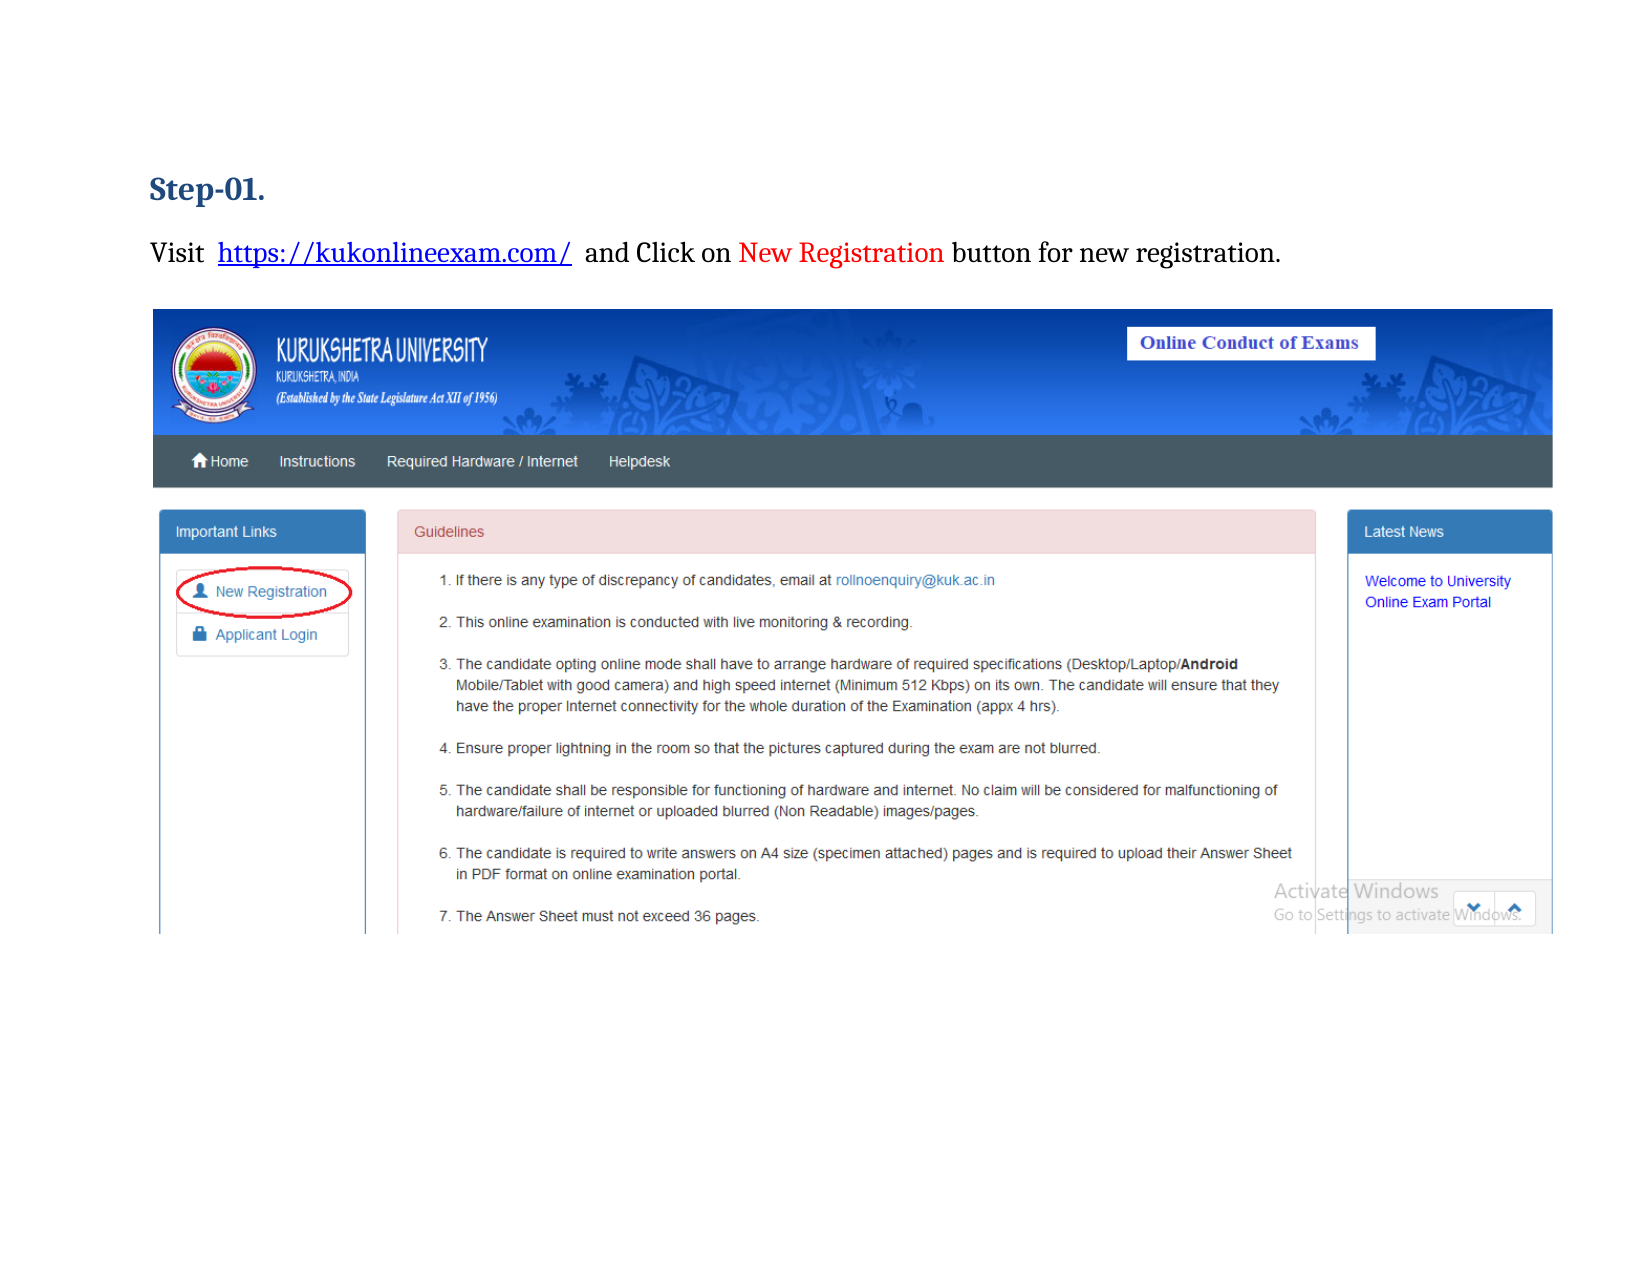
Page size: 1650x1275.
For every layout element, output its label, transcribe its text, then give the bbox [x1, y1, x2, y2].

subtitle Step-01. [150, 171, 1500, 209]
subtitle Visit https://kukonlineexam.com/ and Click on New Registration button for new registration. [150, 236, 1500, 269]
picture [153, 309, 1552, 935]
